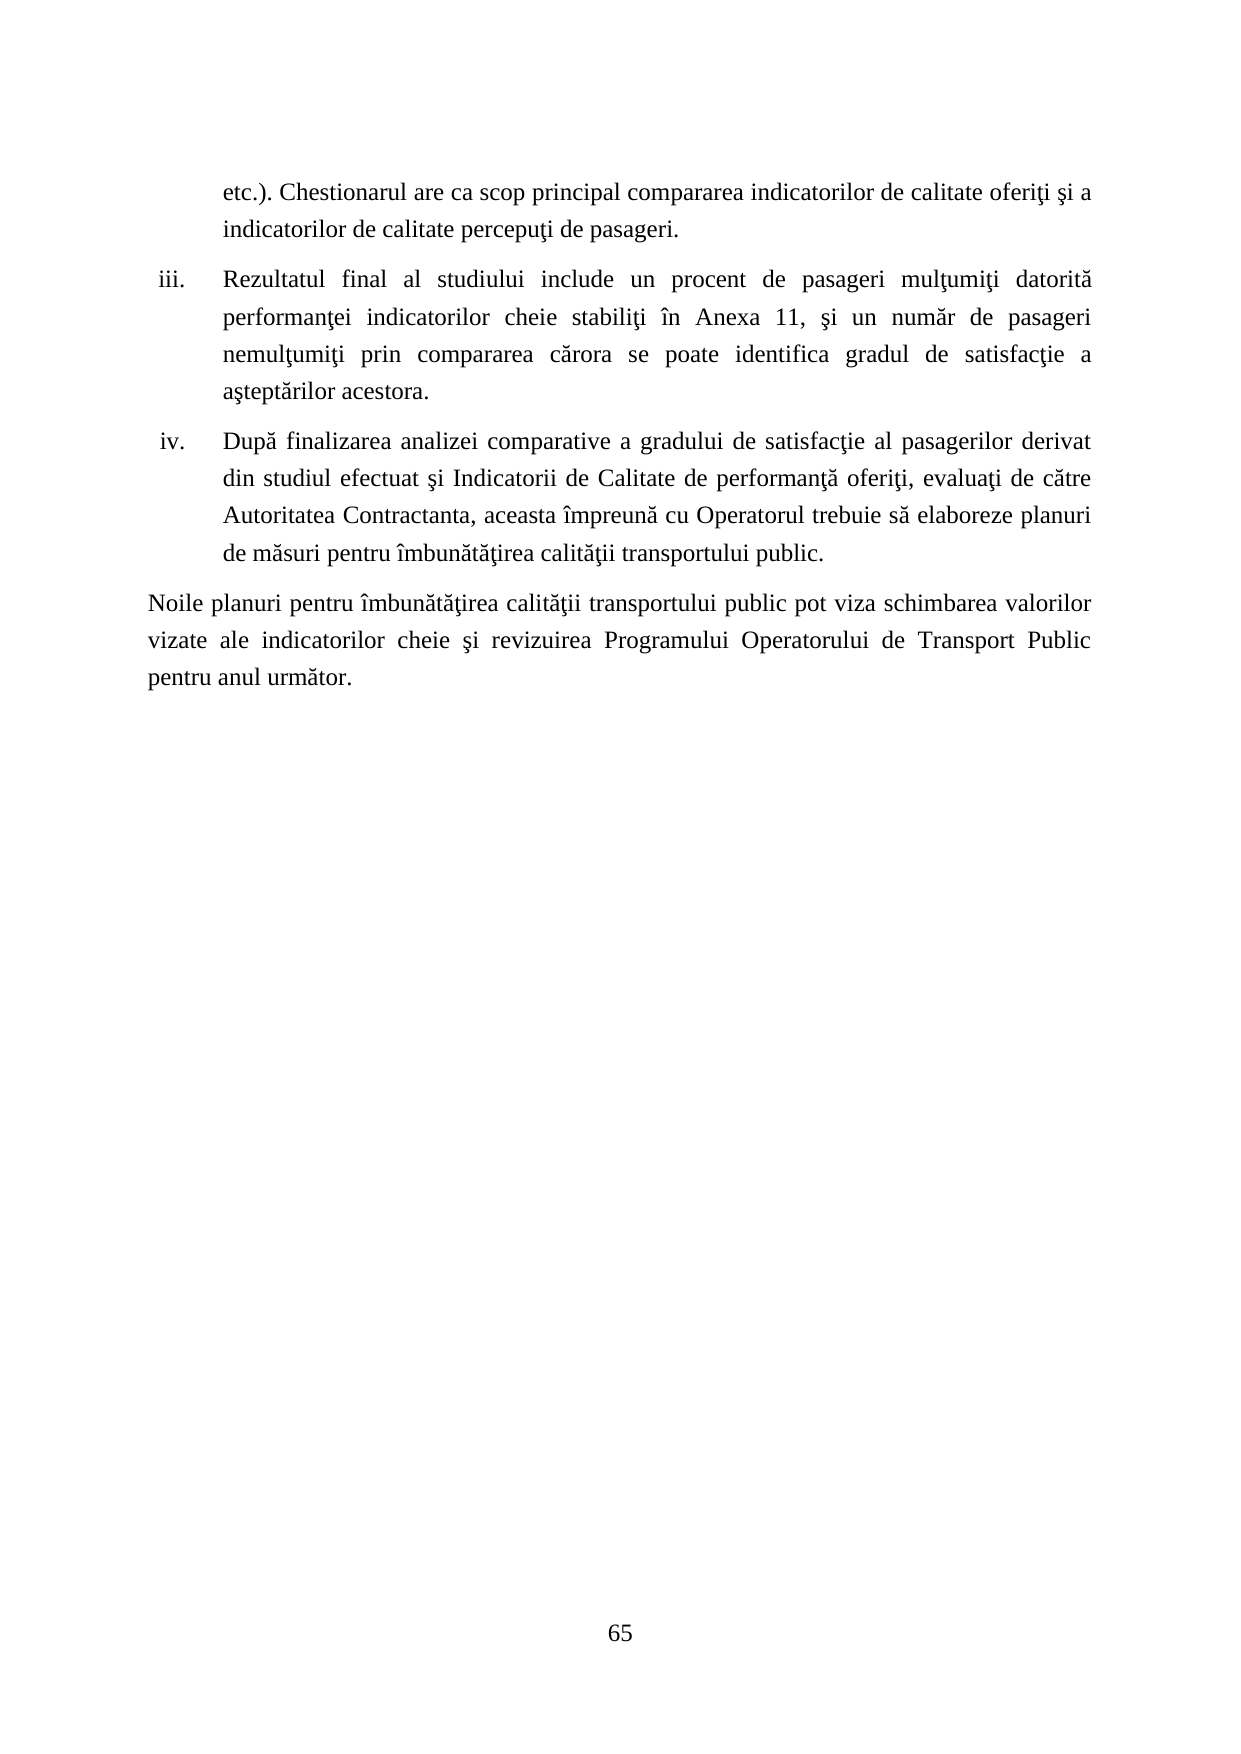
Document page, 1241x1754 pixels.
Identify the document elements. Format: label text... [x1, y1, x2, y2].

list Rezultatul final al studiului include un procent de pasageri mulţumiţi datorită performanţei indicatorilor cheie stabiliţi în Anexa 11, şi un număr de pasageri nemulţumiţi prin compararea cărora se poate identifica gradul de satisfacţie a aşteptărilor acestora. [185, 264, 1092, 405]
text Noile planuri pentru îmbunătăţirea calităţii transportului public pot viza schimbarea valorilor vizate ale indicatorilor cheie şi revizuirea Programului Operatorului de Transport Public pentru anul următor. [148, 588, 1092, 691]
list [185, 177, 1092, 243]
list După finalizarea analizei comparative a gradului de satisfacţie al pasagerilor derivat din studiul efectuat şi Indicatorii de Calitate de performanţă oferiţi, evaluaţi de către Autoritatea Contractanta, aceasta împreună cu Operatorul trebuie să elaboreze planuri de măsuri pentru îmbunătăţirea calităţii transportului public. [185, 426, 1092, 567]
